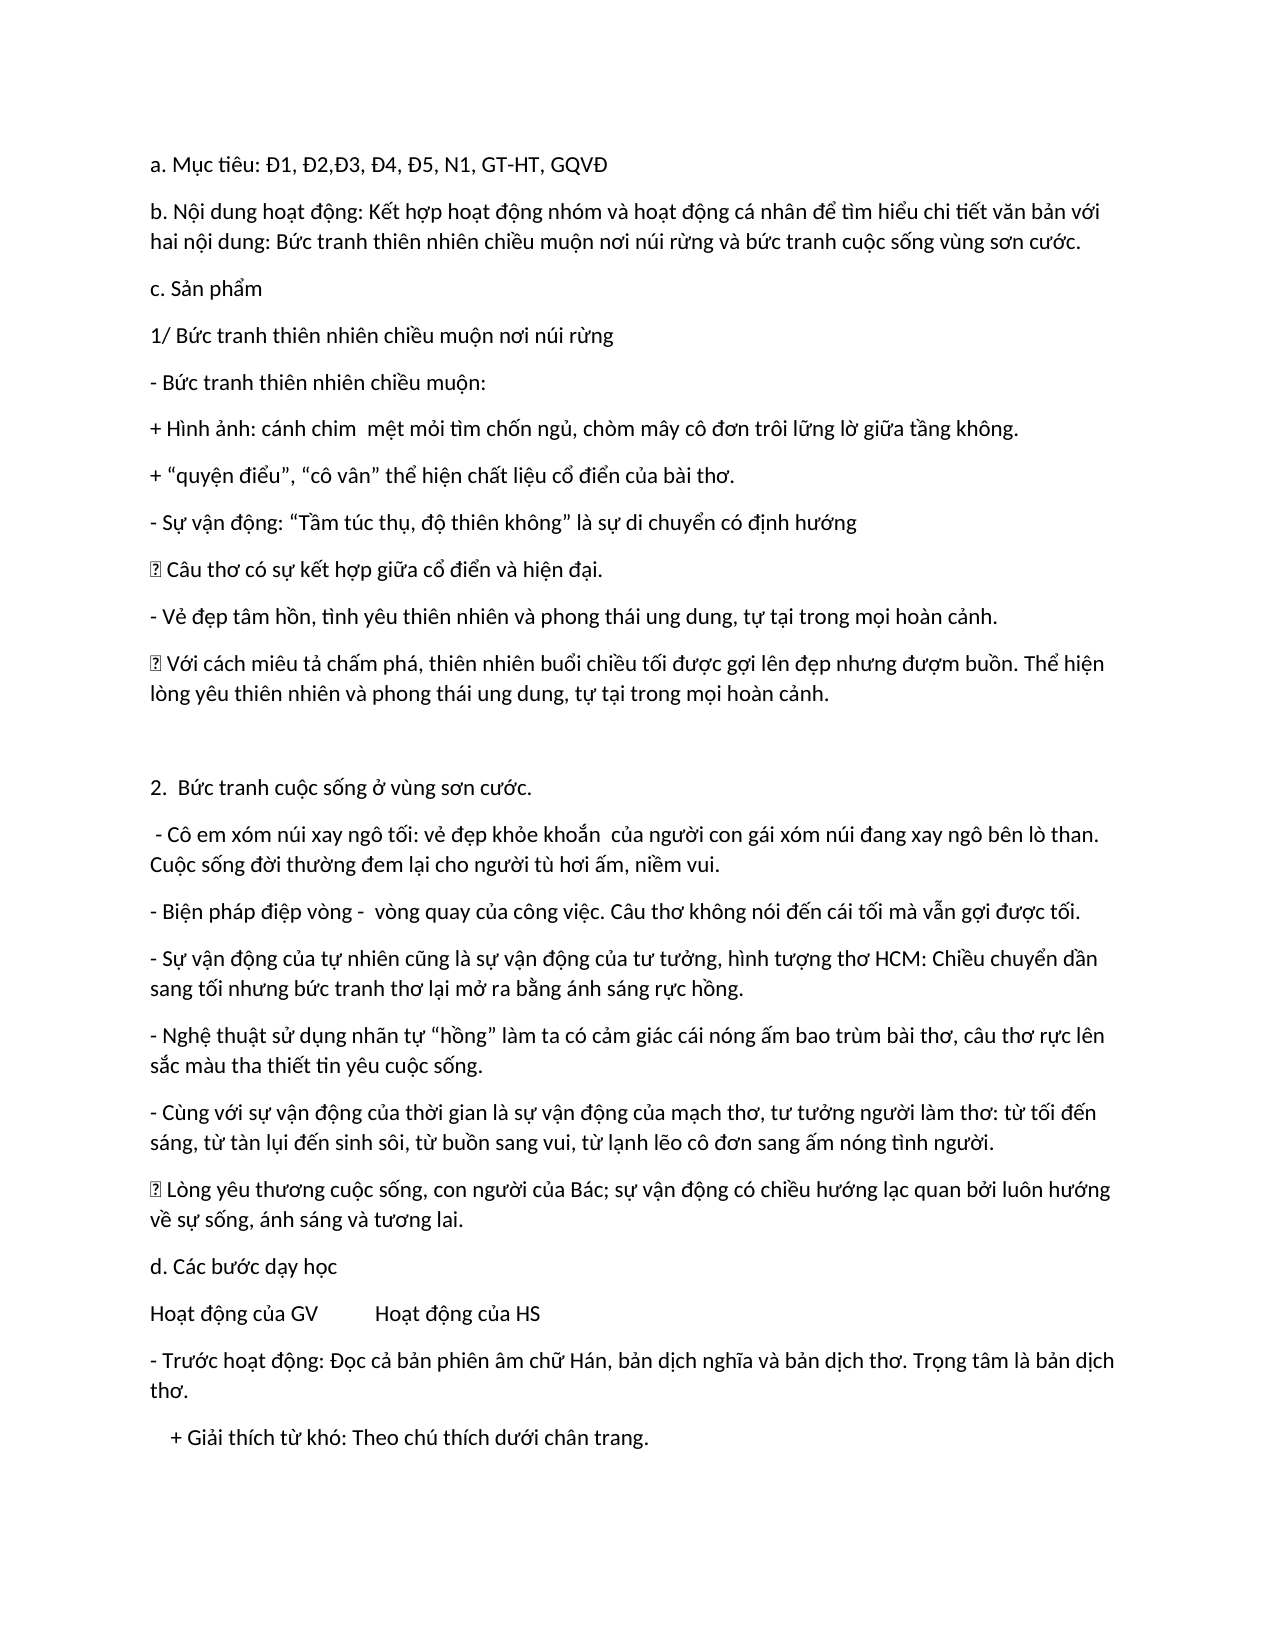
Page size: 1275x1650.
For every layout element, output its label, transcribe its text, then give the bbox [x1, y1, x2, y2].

text  Lòng yêu thương cuộc sống, con người của Bác; sự vận động có chiều hướng lạc quan bởi luôn hướng về sự sống, ánh sáng và tương lai. [150, 1175, 1125, 1233]
text 2. Bức tranh cuộc sống ở vùng sơn cước. [150, 773, 1125, 801]
text  Câu thơ có sự kết hợp giữa cổ điển và hiện đại. [150, 555, 1125, 583]
text - Sự vận động: “Tầm túc thụ, độ thiên không” là sự di chuyển có định hướng [150, 508, 1125, 536]
text - Cô em xóm núi xay ngô tối: vẻ đẹp khỏe khoắn của người con gái xóm núi đang xay ngô bên lò than. Cuộc sống đời thường đem lại cho người tù hơi ấm, niềm vui. [150, 820, 1125, 878]
text 1/ Bức tranh thiên nhiên chiều muộn nơi núi rừng [150, 321, 1125, 349]
text Hoạt động của GV Hoạt động của HS [150, 1299, 1125, 1327]
text b. Nội dung hoạt động: Kết hợp hoạt động nhóm và hoạt động cá nhân để tìm hiểu chi tiết văn bản với hai nội dung: Bức tranh thiên nhiên chiều muộn nơi núi rừng và bức tranh cuộc sống vùng sơn cước. [150, 197, 1125, 255]
text  Với cách miêu tả chấm phá, thiên nhiên buổi chiều tối được gợi lên đẹp nhưng đượm buồn. Thể hiện lòng yêu thiên nhiên và phong thái ung dung, tự tại trong mọi hoàn cảnh. [150, 649, 1125, 707]
text a. Mục tiêu: Đ1, Đ2,Đ3, Đ4, Đ5, N1, GT-HT, GQVĐ [150, 150, 1125, 178]
text - Sự vận động của tự nhiên cũng là sự vận động của tư tưởng, hình tượng thơ HCM: Chiều chuyển dần sang tối nhưng bức tranh thơ lại mở ra bằng ánh sáng rực hồng. [150, 944, 1125, 1002]
text - Bức tranh thiên nhiên chiều muộn: [150, 368, 1125, 396]
text + “quyện điểu”, “cô vân” thể hiện chất liệu cổ điển của bài thơ. [150, 461, 1125, 489]
text - Biện pháp điệp vòng - vòng quay của công việc. Câu thơ không nói đến cái tối mà vẫn gợi được tối. [150, 897, 1125, 925]
text d. Các bước dạy học [150, 1252, 1125, 1280]
text - Nghệ thuật sử dụng nhãn tự “hồng” làm ta có cảm giác cái nóng ấm bao trùm bài thơ, câu thơ rực lên sắc màu tha thiết tin yêu cuộc sống. [150, 1021, 1125, 1079]
text + Giải thích từ khó: Theo chú thích dưới chân trang. [150, 1423, 1125, 1451]
text - Trước hoạt động: Đọc cả bản phiên âm chữ Hán, bản dịch nghĩa và bản dịch thơ. Trọng tâm là bản dịch thơ. [150, 1346, 1125, 1404]
text - Cùng với sự vận động của thời gian là sự vận động của mạch thơ, tư tưởng người làm thơ: từ tối đến sáng, từ tàn lụi đến sinh sôi, từ buồn sang vui, từ lạnh lẽo cô đơn sang ấm nóng tình người. [150, 1098, 1125, 1156]
text - Vẻ đẹp tâm hồn, tình yêu thiên nhiên và phong thái ung dung, tự tại trong mọi hoàn cảnh. [150, 602, 1125, 630]
text c. Sản phẩm [150, 274, 1125, 302]
text + Hình ảnh: cánh chim mệt mỏi tìm chốn ngủ, chòm mây cô đơn trôi lững lờ giữa tầng không. [150, 414, 1125, 443]
